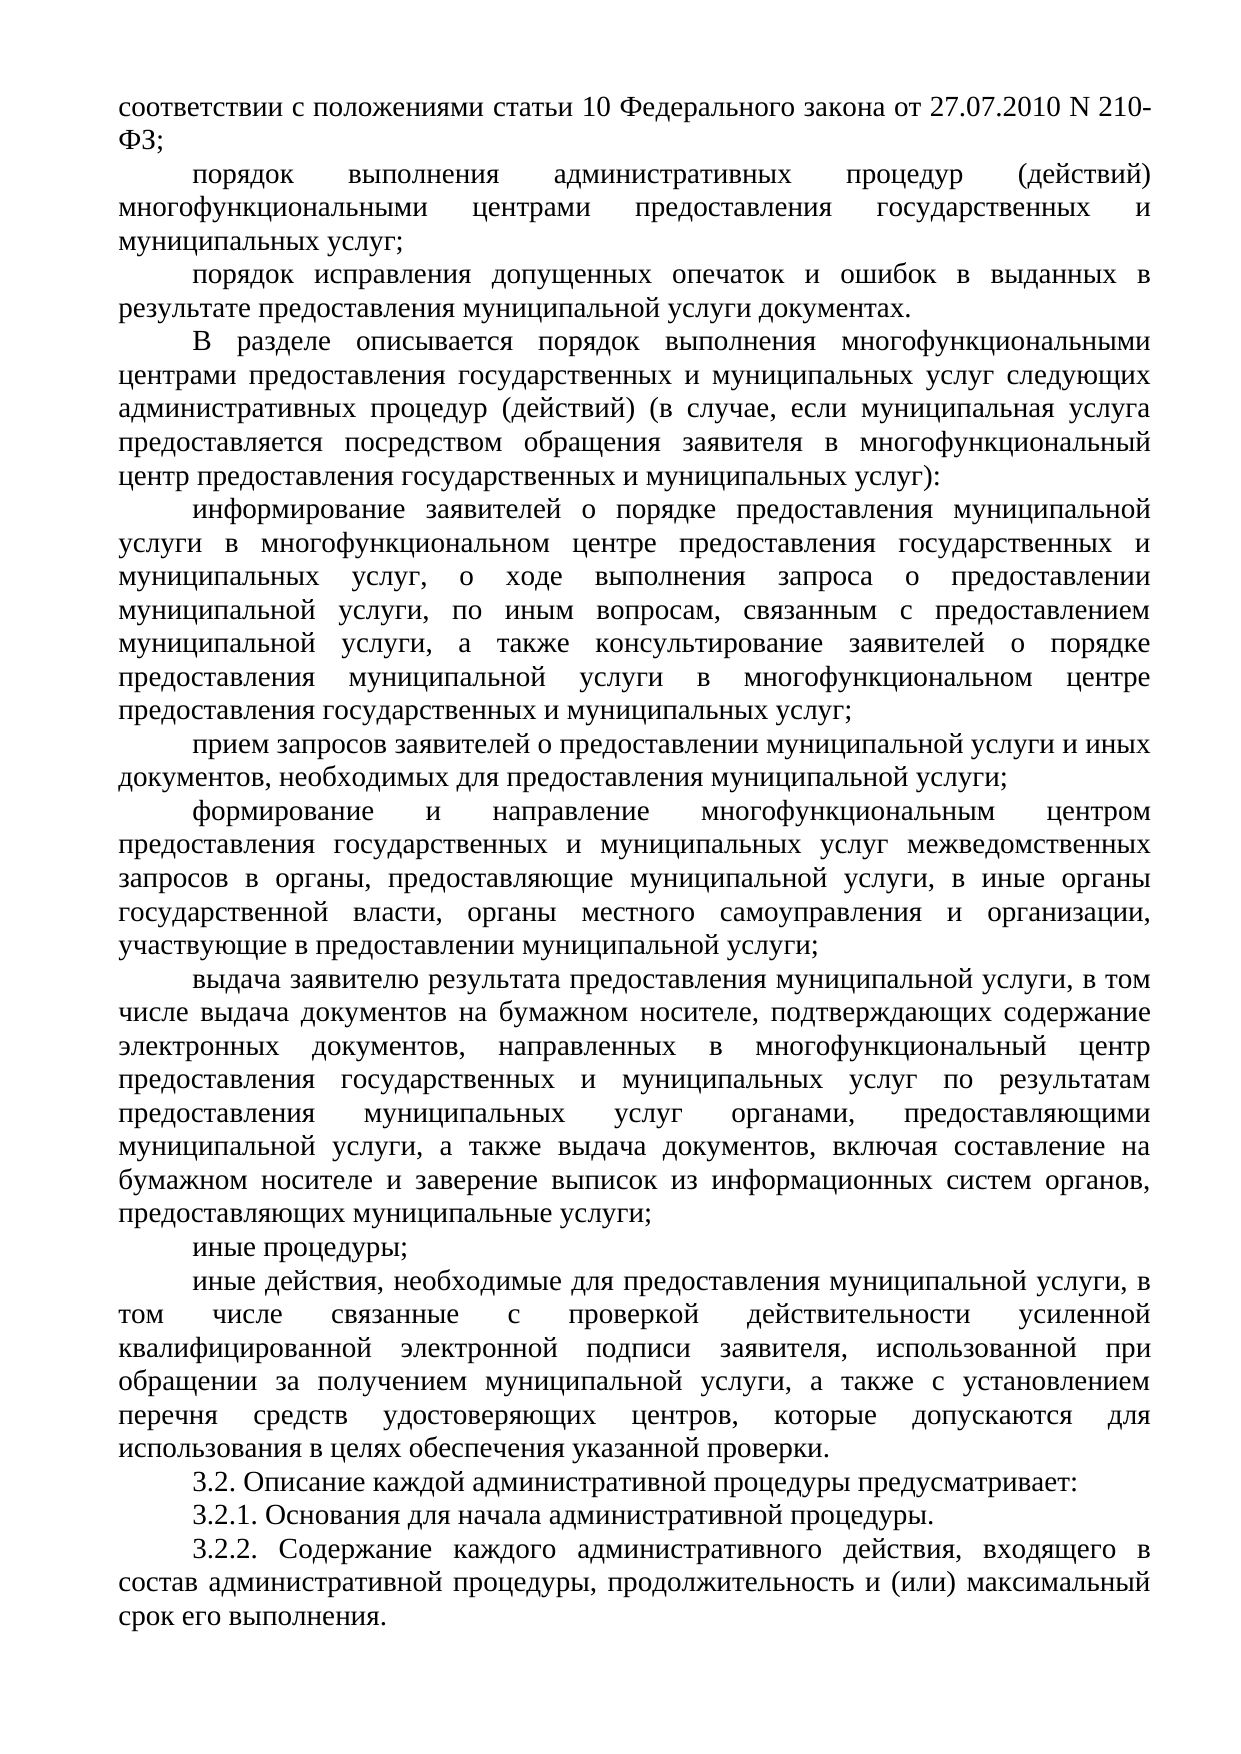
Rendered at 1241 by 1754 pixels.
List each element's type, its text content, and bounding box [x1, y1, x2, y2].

text формирование и направление многофункциональным центром предоставления государственных и муниципальных услуг межведомственных запросов в органы, предоставляющие муниципальной услуги, в иные органы государственной власти, органы местного самоуправления и организации, участвующие в предоставлении муниципальной услуги; [118, 793, 1152, 961]
text прием запросов заявителей о предоставлении муниципальной услуги и иных документов, необходимых для предоставления муниципальной услуги; [118, 726, 1152, 793]
text порядок исправления допущенных опечаток и ошибок в выданных в результате предоставления муниципальной услуги документах. [118, 256, 1152, 323]
text информирование заявителей о порядке предоставления муниципальной услуги в многофункциональном центре предоставления государственных и муниципальных услуг, о ходе выполнения запроса о предоставлении муниципальной услуги, по иным вопросам, связанным с предоставлением муниципальной услуги, а также консультирование заявителей о порядке предоставления муниципальной услуги в многофункциональном центре предоставления государственных и муниципальных услуг; [118, 491, 1152, 726]
text порядок выполнения административных процедур (действий) многофункциональными центрами предоставления государственных и муниципальных услуг; [118, 156, 1152, 256]
text В разделе описывается порядок выполнения многофункциональными центрами предоставления государственных и муниципальных услуг следующих административных процедур (действий) (в случае, если муниципальная услуга предоставляется посредством обращения заявителя в многофункциональный центр предоставления государственных и муниципальных услуг): [118, 323, 1152, 491]
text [118, 89, 1152, 156]
text 3.2.2. Содержание каждого административного действия, входящего в состав административной процедуры, продолжительность и (или) максимальный срок его выполнения. [118, 1531, 1152, 1632]
text 3.2.1. Основания для начала административной процедуры. [118, 1497, 1152, 1531]
text выдача заявителю результата предоставления муниципальной услуги, в том числе выдача документов на бумажном носителе, подтверждающих содержание электронных документов, направленных в многофункциональный центр предоставления государственных и муниципальных услуг по результатам предоставления муниципальных услуг органами, предоставляющими муниципальной услуги, а также выдача документов, включая составление на бумажном носителе и заверение выписок из информационных систем органов, предоставляющих муниципальные услуги; [118, 961, 1152, 1229]
text 3.2. Описание каждой административной процедуры предусматривает: [118, 1464, 1152, 1497]
text иные процедуры; [118, 1229, 1152, 1263]
text иные действия, необходимые для предоставления муниципальной услуги, в том числе связанные с проверкой действительности усиленной квалифицированной электронной подписи заявителя, использованной при обращении за получением муниципальной услуги, а также с установлением перечня средств удостоверяющих центров, которые допускаются для использования в целях обеспечения указанной проверки. [118, 1263, 1152, 1464]
